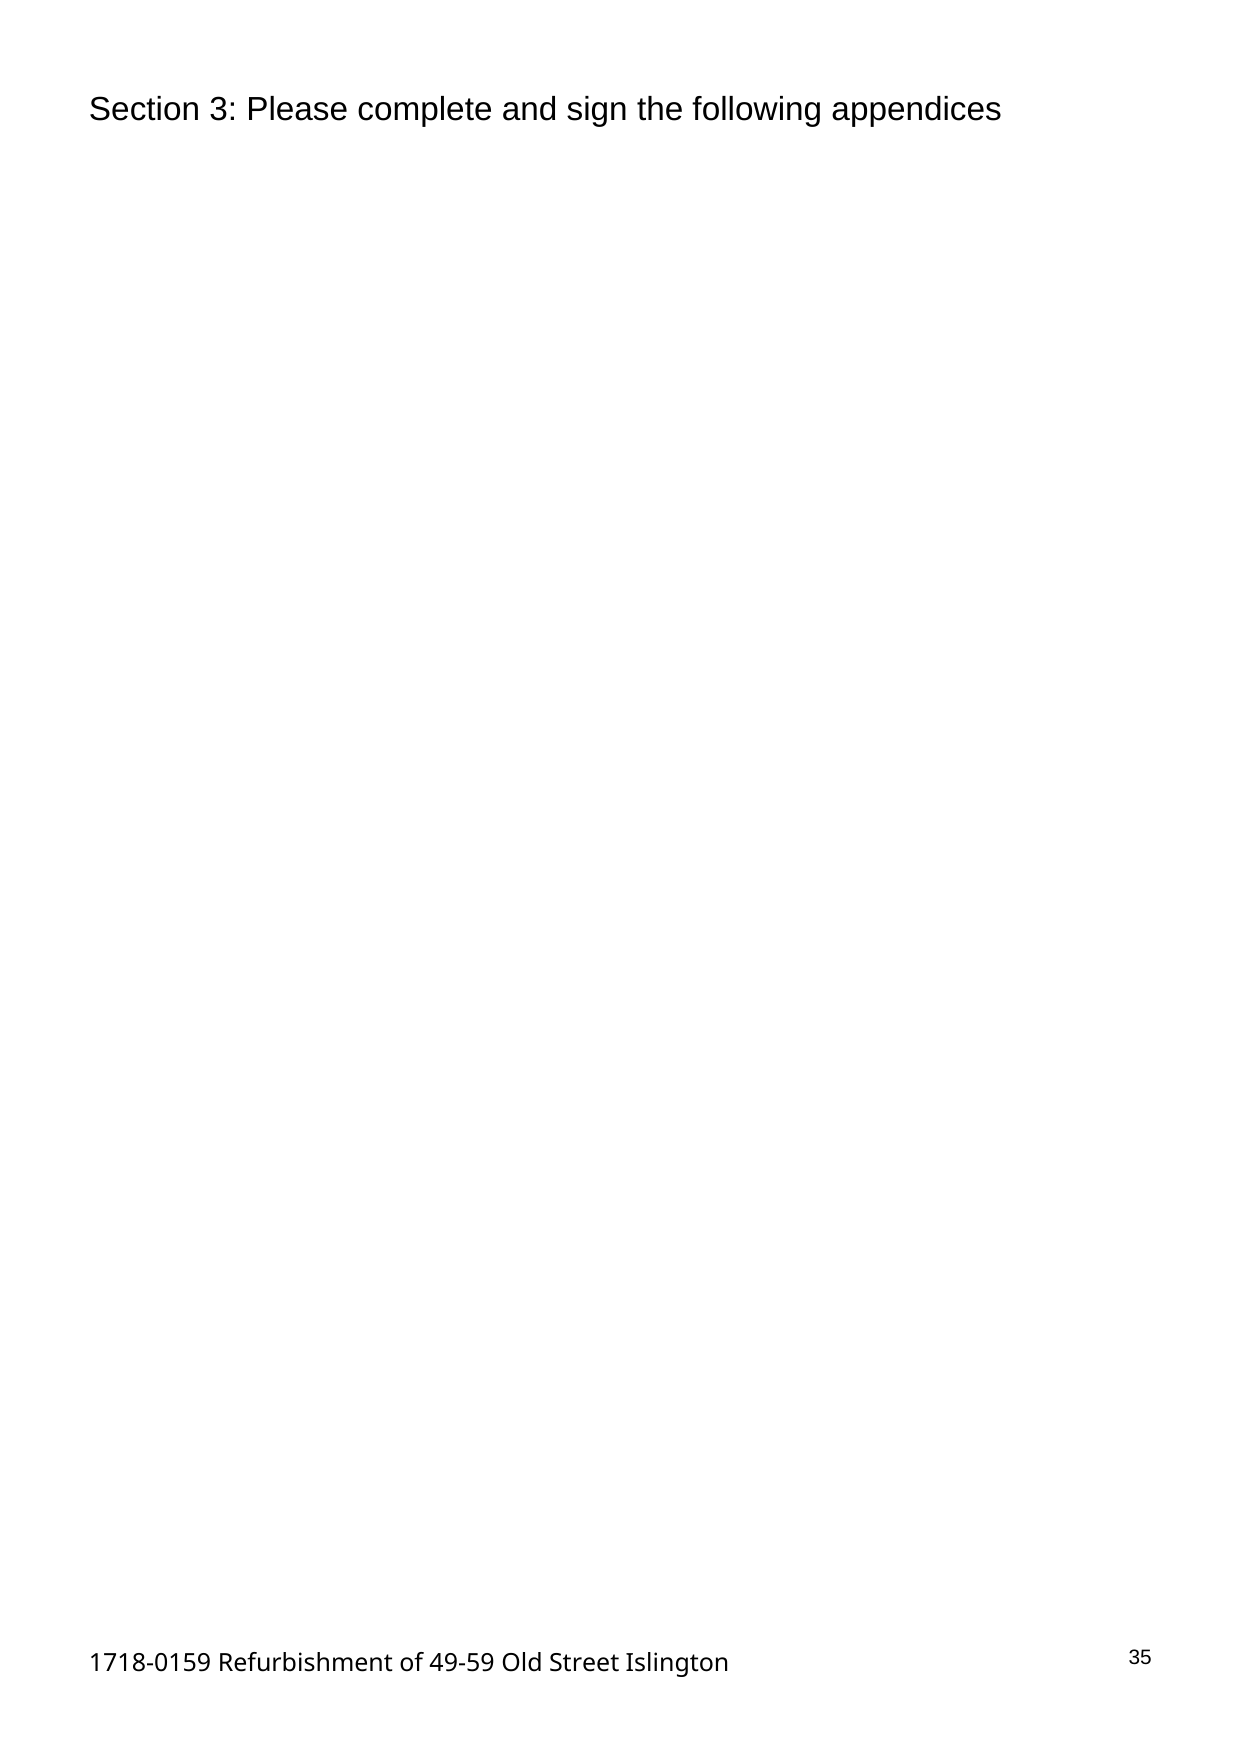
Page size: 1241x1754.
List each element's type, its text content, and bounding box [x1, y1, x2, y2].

text Section 3: Please complete and sign the following appendices [89, 89, 1152, 127]
